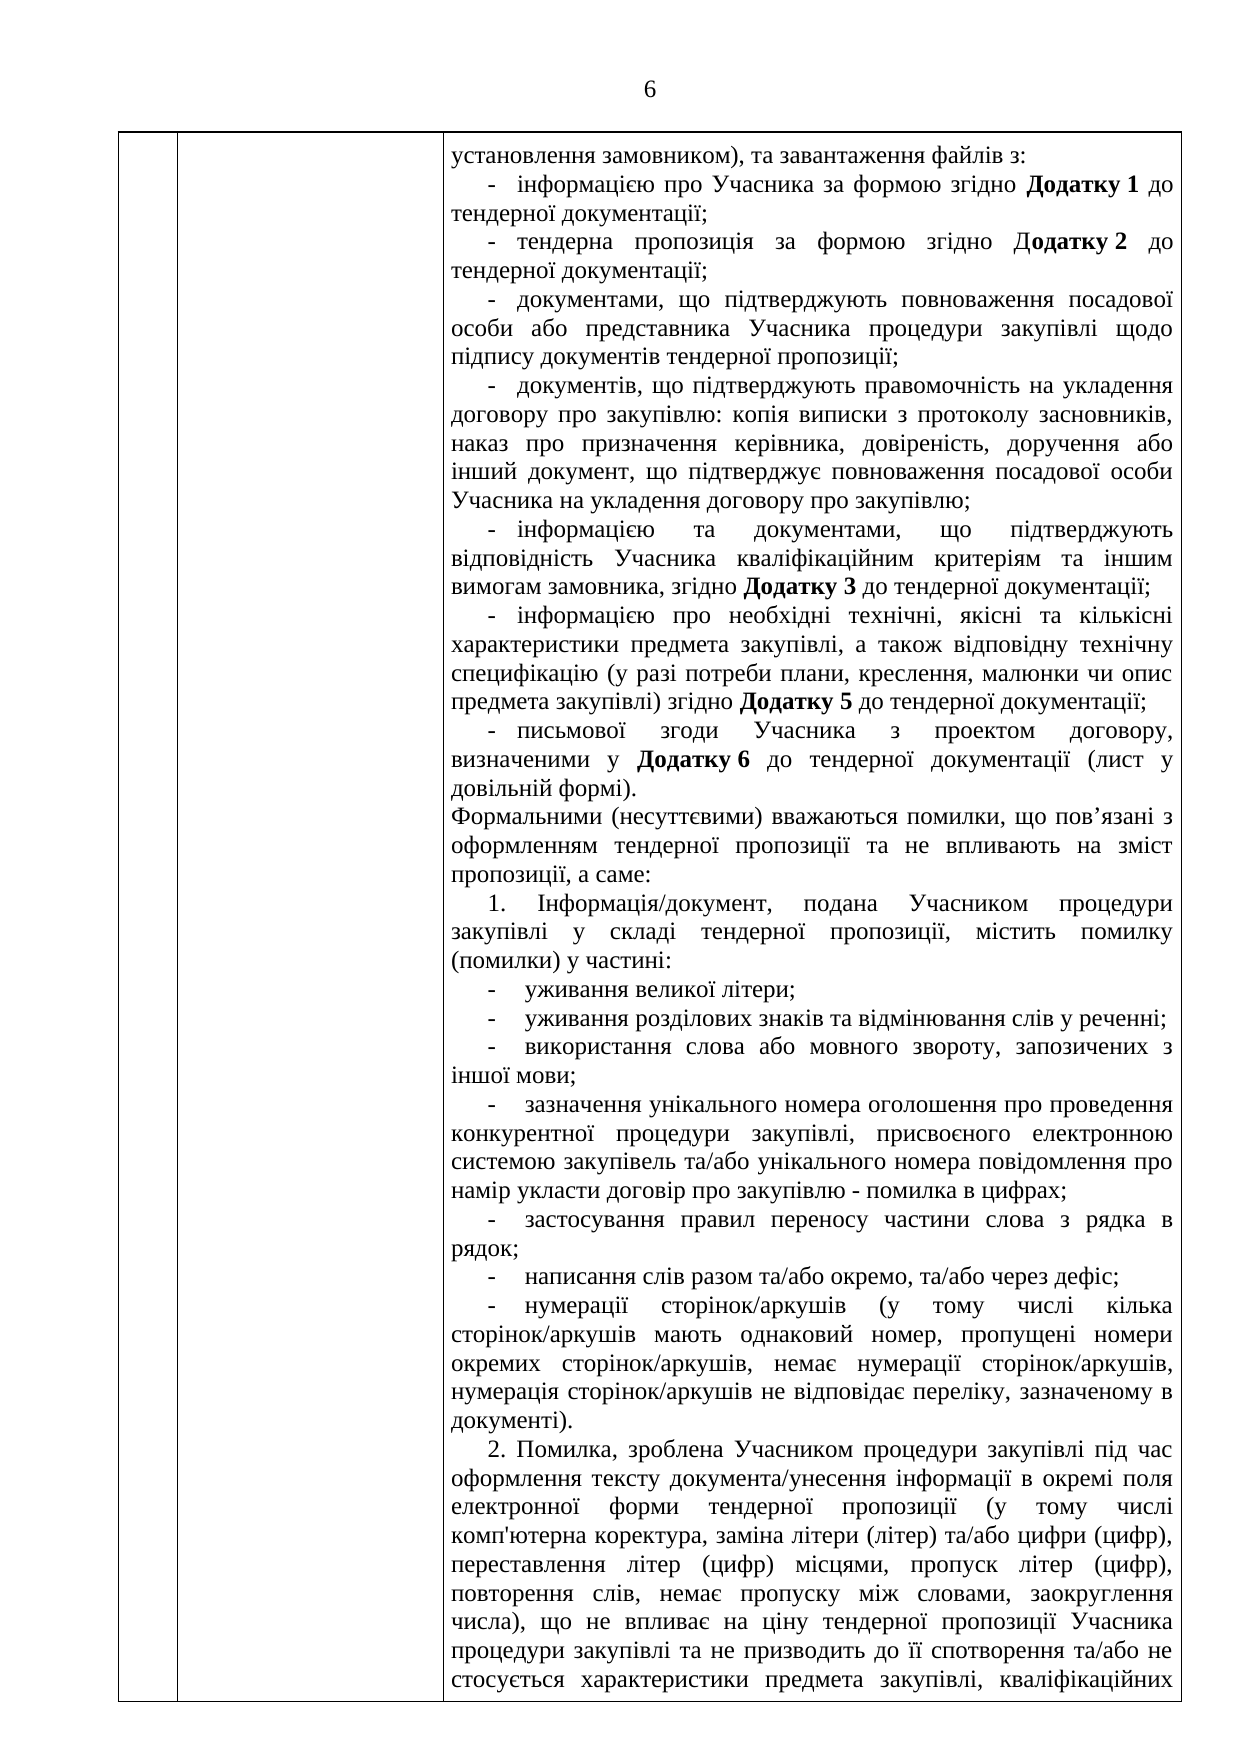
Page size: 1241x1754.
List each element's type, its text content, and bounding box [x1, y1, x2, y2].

table_cell 1 [119, 133, 177, 1701]
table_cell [178, 133, 443, 1701]
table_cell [444, 133, 1181, 1701]
